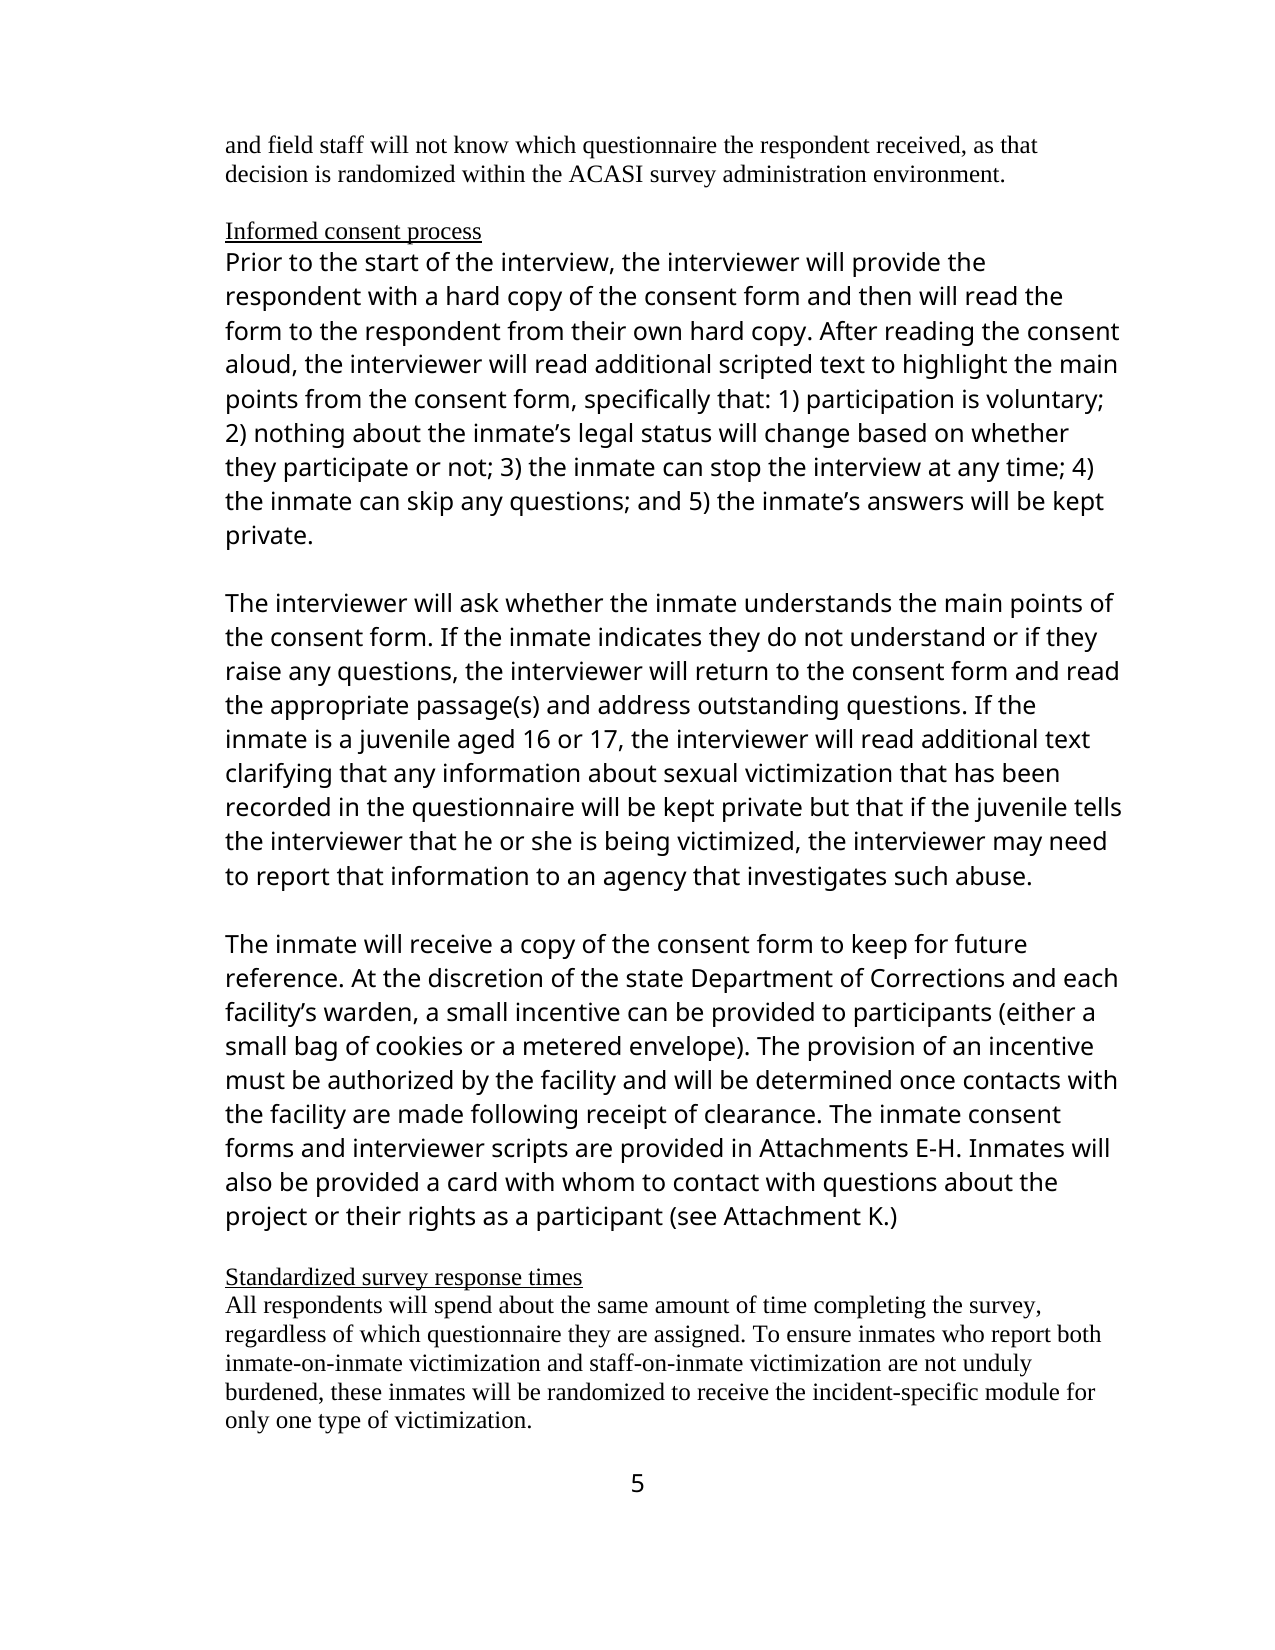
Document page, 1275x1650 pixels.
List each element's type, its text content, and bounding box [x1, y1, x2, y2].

text All respondents will spend about the same amount of time completing the survey, regardless of which questionnaire they are assigned. To ensure inmates who report both inmate-on-inmate victimization and staff-on-inmate victimization are not unduly burdened, these inmates will be randomized to receive the incident-specific module for only one type of victimization. [150, 1290, 1125, 1434]
text The interviewer will ask whether the inmate understands the main points of the consent form. If the inmate indicates they do not understand or if they raise any questions, the interviewer will return to the consent form and read the appropriate passage(s) and address outstanding questions. If the inmate is a juvenile aged 16 or 17, the interviewer will read additional text clarifying that any information about sexual victimization that has been recorded in the questionnaire will be kept private but that if the juvenile tells the interviewer that he or she is being victimized, the interviewer may need to report that information to an agency that investigates such abuse. [225, 586, 1125, 892]
list Informed consent process [225, 216, 1125, 245]
text Prior to the start of the interview, the interviewer will provide the respondent with a hard copy of the consent form and then will read the form to the respondent from their own hard copy. After reading the consent aloud, the interviewer will read additional scripted text to highlight the main points from the consent form, specifically that: 1) participation is voluntary; 2) nothing about the inmate’s legal status will change based on whether they participate or not; 3) the inmate can stop the interview at any time; 4) the inmate can skip any questions; and 5) the inmate’s answers will be kept private. [225, 245, 1125, 552]
text The inmate will receive a copy of the consent form to keep for future reference. At the discretion of the state Department of Corrections and each facility’s warden, a small incentive can be provided to participants (either a small bag of cookies or a metered envelope). The provision of an incentive must be authorized by the facility and will be determined once contacts with the facility are made following receipt of clearance. The inmate consent forms and interviewer scripts are provided in Attachments E-H. Inmates will also be provided a card with whom to contact with questions about the project or their rights as a participant (see Attachment K.) [225, 926, 1125, 1233]
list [225, 130, 1125, 187]
list Standardized survey response times [225, 1262, 1125, 1290]
